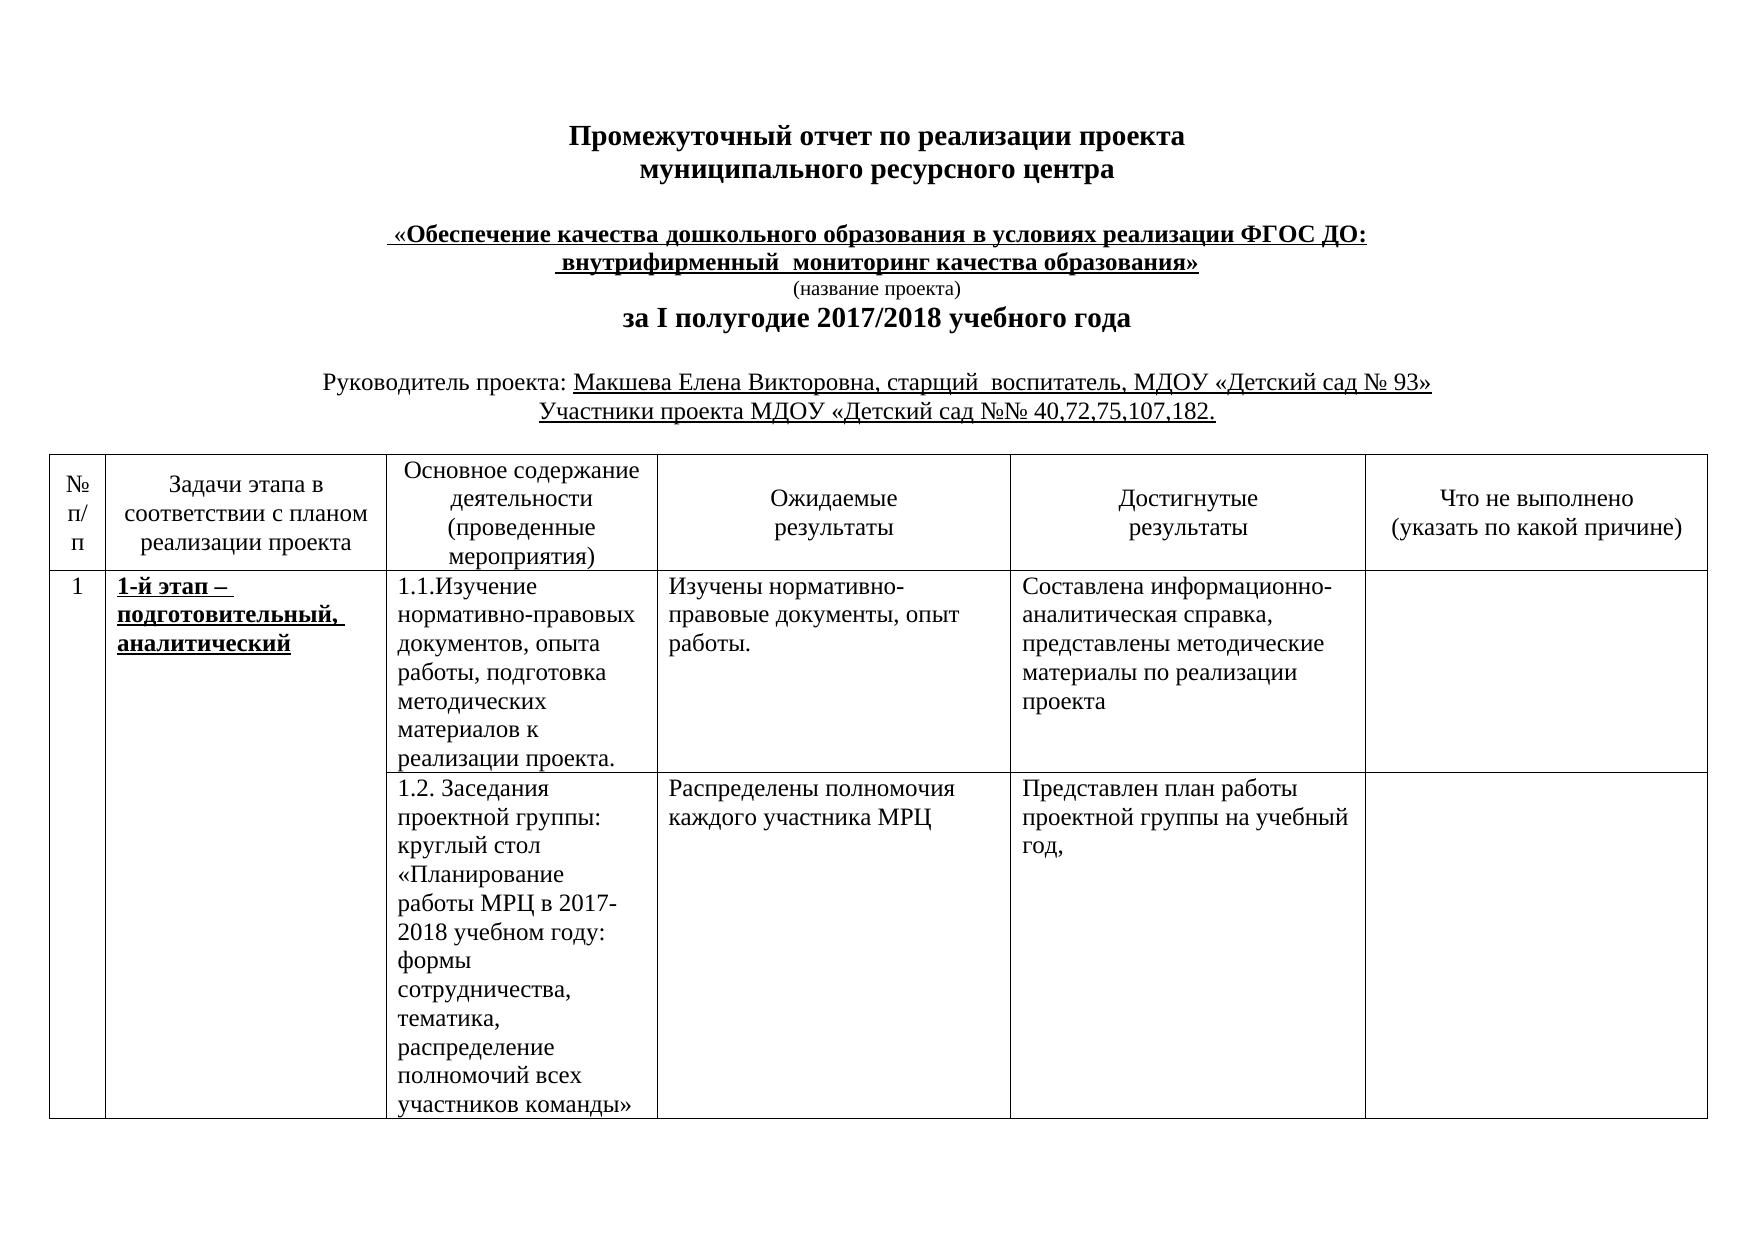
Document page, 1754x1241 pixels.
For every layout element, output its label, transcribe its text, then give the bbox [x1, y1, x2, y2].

table_header Задачи этапа в соответствии с планом реализации проекта [106, 455, 386, 570]
text Участники проекта МДОУ «Детский сад №№ 40,72,75,107,182. [118, 396, 1636, 425]
table_header № п/п [50, 455, 105, 570]
text Промежуточный отчет по реализации проекта [118, 118, 1636, 152]
table_cell [1366, 773, 1707, 1118]
text Руководитель проекта: Макшева Елена Викторовна, старщий воспитатель, МДОУ «Детский сад № 93» [118, 367, 1636, 396]
table_header Достигнутые результаты [1011, 455, 1365, 570]
table_cell [1366, 571, 1707, 772]
table_cell 1.1.Изучение нормативно-правовых документов, опыта работы, подготовка методических материалов к реализации проекта. [387, 571, 657, 772]
table_cell Составлена информационно-аналитическая справка, представлены методические материалы по реализации проекта [1011, 571, 1365, 772]
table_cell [387, 773, 657, 1118]
table_cell 1 [50, 571, 105, 1118]
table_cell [1011, 773, 1365, 1118]
table_header Основное содержание деятельности (проведенные мероприятия) [387, 455, 657, 570]
table_header Что не выполнено (указать по какой причине) [1366, 455, 1707, 570]
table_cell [658, 773, 1010, 1118]
table_cell Изучены нормативно-правовые документы, опыт работы. [658, 571, 1010, 772]
text муниципального ресурсного центра [118, 152, 1636, 185]
table_cell 1-й этап – подготовительный, аналитический [106, 571, 386, 1118]
text «Обеспечение качества дошкольного образования в условиях реализации ФГОС ДО: [118, 219, 1636, 247]
text (название проекта) [118, 276, 1636, 300]
table_header Ожидаемые результаты [658, 455, 1010, 570]
text внутрифирменный мониторинг качества образования» [118, 247, 1636, 276]
text за I полугодие 2017/2018 учебного года [118, 300, 1636, 334]
